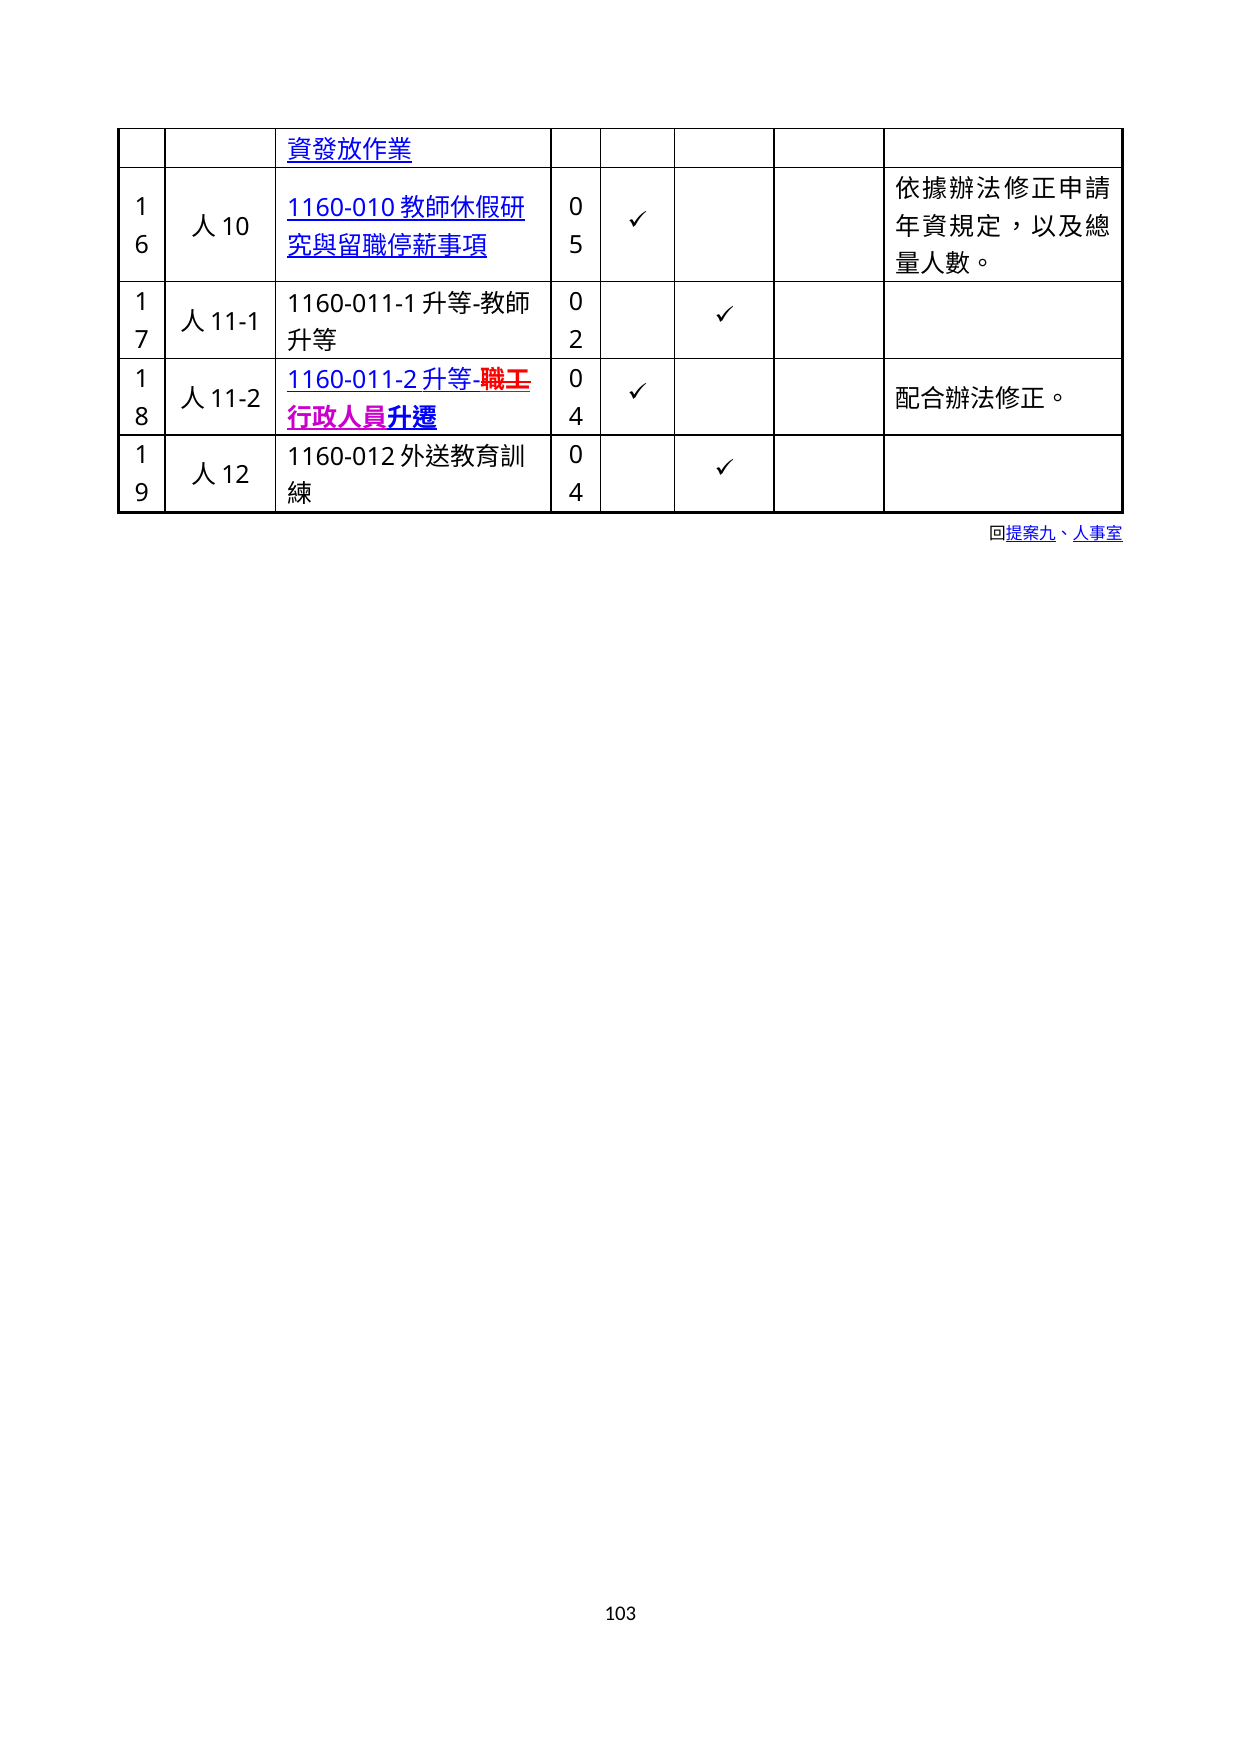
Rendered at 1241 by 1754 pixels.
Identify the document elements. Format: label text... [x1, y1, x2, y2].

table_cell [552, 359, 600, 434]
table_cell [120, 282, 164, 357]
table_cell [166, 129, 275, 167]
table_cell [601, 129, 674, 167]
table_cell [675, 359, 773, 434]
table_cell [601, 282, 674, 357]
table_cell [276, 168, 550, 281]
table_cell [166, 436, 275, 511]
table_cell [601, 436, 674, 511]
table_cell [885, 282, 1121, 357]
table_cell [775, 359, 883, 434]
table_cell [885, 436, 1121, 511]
text 回提案九、人事室 [118, 514, 1122, 551]
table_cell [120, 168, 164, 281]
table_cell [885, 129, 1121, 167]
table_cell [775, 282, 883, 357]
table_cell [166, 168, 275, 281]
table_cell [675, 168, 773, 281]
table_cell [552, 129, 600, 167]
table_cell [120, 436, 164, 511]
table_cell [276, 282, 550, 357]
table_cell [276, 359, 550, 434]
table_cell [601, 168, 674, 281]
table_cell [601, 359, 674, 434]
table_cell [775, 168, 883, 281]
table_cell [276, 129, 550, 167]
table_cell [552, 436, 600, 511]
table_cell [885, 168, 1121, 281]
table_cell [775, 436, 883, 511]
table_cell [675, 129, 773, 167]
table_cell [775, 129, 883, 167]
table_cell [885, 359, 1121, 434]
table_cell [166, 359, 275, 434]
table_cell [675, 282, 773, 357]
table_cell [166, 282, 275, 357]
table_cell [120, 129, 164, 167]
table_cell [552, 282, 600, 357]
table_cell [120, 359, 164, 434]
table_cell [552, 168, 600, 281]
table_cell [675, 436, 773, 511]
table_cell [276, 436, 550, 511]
